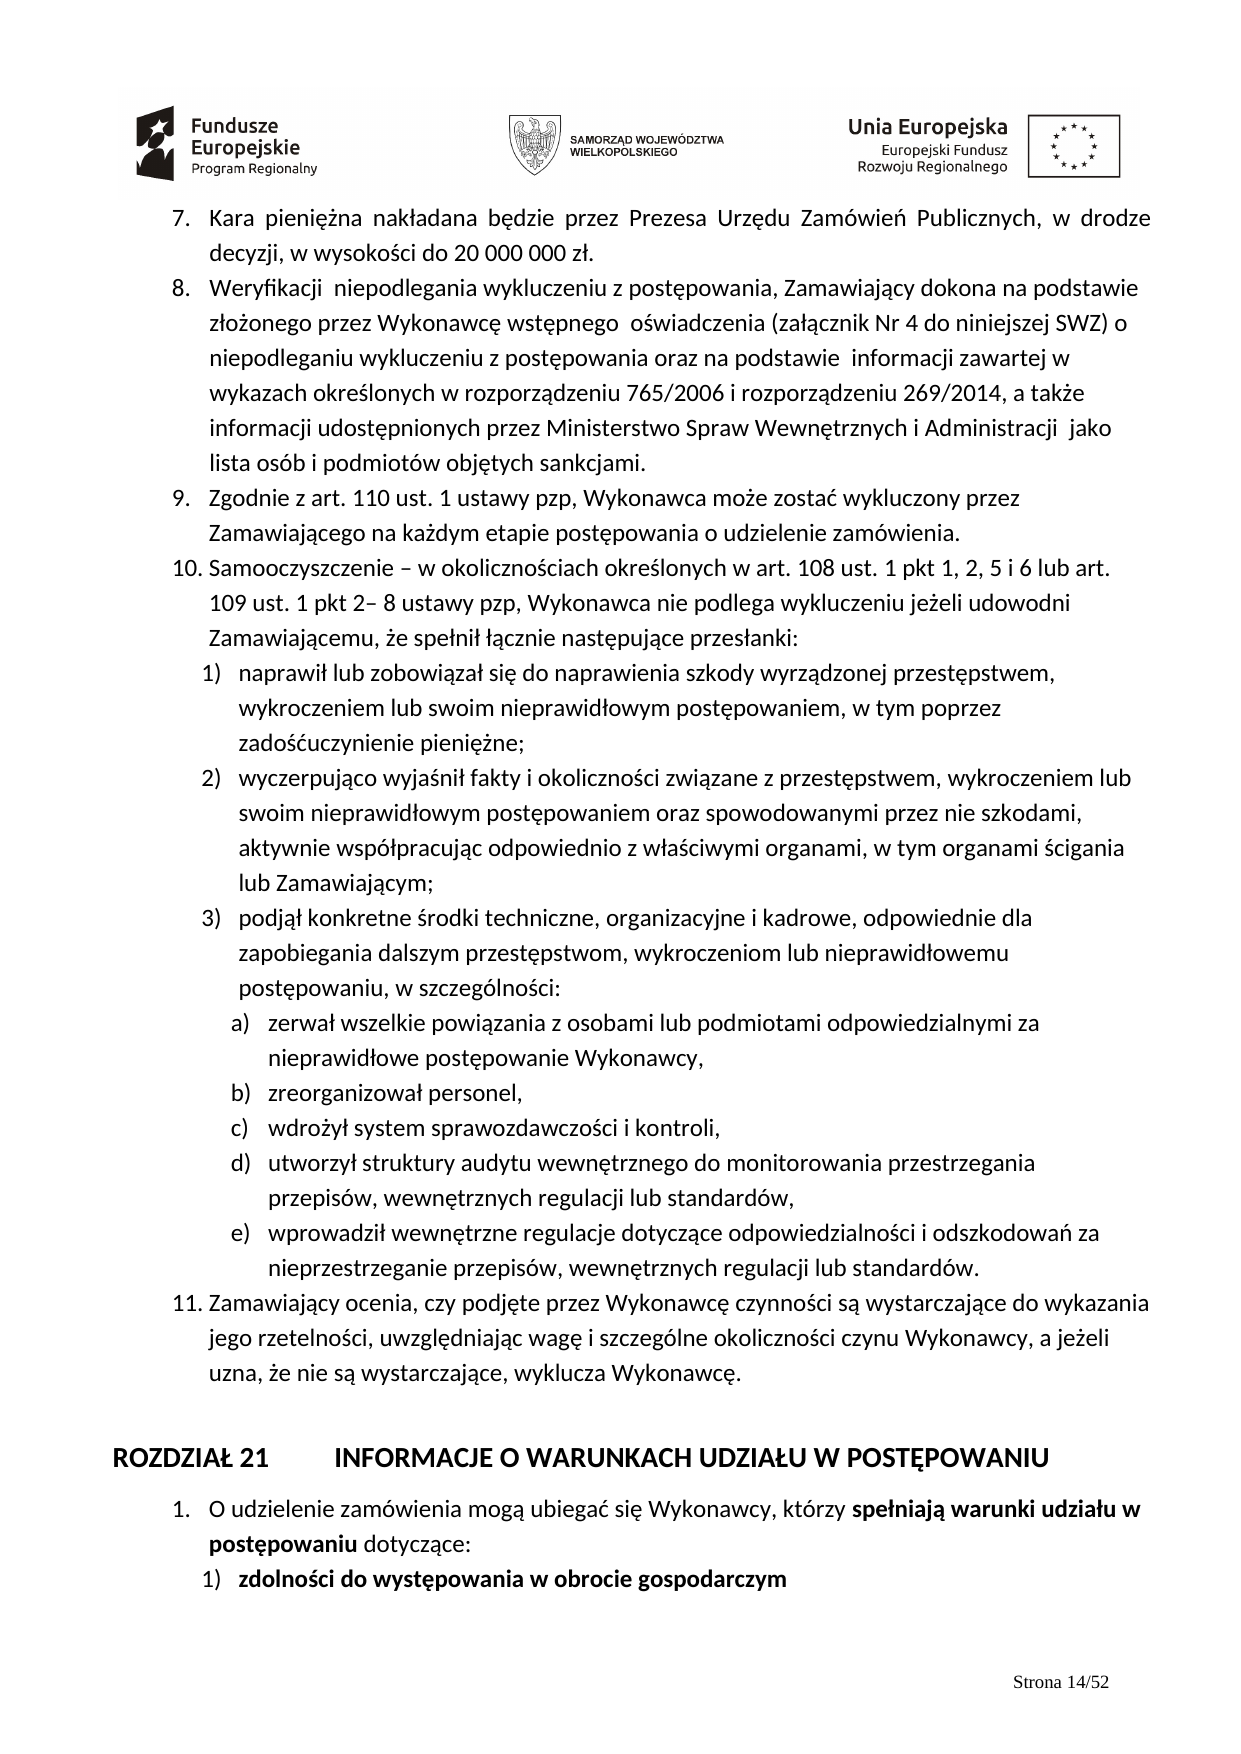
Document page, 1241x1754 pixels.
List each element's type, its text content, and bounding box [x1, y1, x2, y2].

list wprowadził wewnętrzne regulacje dotyczące odpowiedzialności i odszkodowań za nieprzestrzeganie przepisów, wewnętrznych regulacji lub standardów. [231, 1217, 1152, 1282]
list wyczerpująco wyjaśnił fakty i okoliczności związane z przestępstwem, wykroczeniem lub swoim nieprawidłowym postępowaniem oraz spowodowanymi przez nie szkodami, aktywnie współpracując odpowiednio z właściwymi organami, w tym organami ścigania lub Zamawiającym; [201, 762, 1152, 897]
list Weryfikacji niepodlegania wykluczeniu z postępowania, Zamawiający dokona na podstawie złożonego przez Wykonawcę wstępnego oświadczenia (załącznik Nr 4 do niniejszej SWZ) o niepodleganiu wykluczeniu z postępowania oraz na podstawie informacji zawartej w wykazach określonych w rozporządzeniu 765/2006 i rozporządzeniu 269/2014, a także informacji udostępnionych przez Ministerstwo Spraw Wewnętrznych i Administracji jako lista osób i podmiotów objętych sankcjami. [172, 272, 1152, 477]
list podjął konkretne środki techniczne, organizacyjne i kadrowe, odpowiednie dla zapobiegania dalszym przestępstwom, wykroczeniom lub nieprawidłowemu postępowaniu, w szczególności: [201, 902, 1152, 1002]
list zdolności do występowania w obrocie gospodarczym [201, 1563, 1152, 1593]
list wdrożył system sprawozdawczości i kontroli, [231, 1112, 1152, 1142]
list zerwał wszelkie powiązania z osobami lub podmiotami odpowiedzialnymi za nieprawidłowe postępowanie Wykonawcy, [231, 1007, 1152, 1072]
list naprawił lub zobowiązał się do naprawienia szkody wyrządzonej przestępstwem, wykroczeniem lub swoim nieprawidłowym postępowaniem, w tym poprzez zadośćuczynienie pieniężne; [201, 657, 1152, 757]
list Kara pieniężna nakładana będzie przez Prezesa Urzędu Zamówień Publicznych, w drodze decyzji, w wysokości do 20 000 000 zł. [172, 202, 1152, 267]
list Zgodnie z art. 110 ust. 1 ustawy pzp, Wykonawca może zostać wykluczony przez Zamawiającego na każdym etapie postępowania o udzielenie zamówienia. [172, 482, 1152, 547]
list Zamawiający ocenia, czy podjęte przez Wykonawcę czynności są wystarczające do wykazania jego rzetelności, uwzględniając wagę i szczególne okoliczności czynu Wykonawcy, a jeżeli uzna, że nie są wystarczające, wyklucza Wykonawcę. [172, 1287, 1152, 1387]
list utworzył struktury audytu wewnętrznego do monitorowania przestrzegania przepisów, wewnętrznych regulacji lub standardów, [231, 1147, 1152, 1212]
picture [117, 87, 1140, 200]
list O udzielenie zamówienia mogą ubiegać się Wykonawcy, którzy spełniają warunki udziału w postępowaniu dotyczące: [172, 1493, 1152, 1558]
text ROZDZIAŁ 21 INFORMACJE O WARUNKACH UDZIAŁU W POSTĘPOWANIU [112, 1439, 1152, 1475]
list Samooczyszczenie – w okolicznościach określonych w art. 108 ust. 1 pkt 1, 2, 5 i 6 lub art. 109 ust. 1 pkt 2– 8 ustawy pzp, Wykonawca nie podlega wykluczeniu jeżeli udowodni Zamawiającemu, że spełnił łącznie następujące przesłanki: [172, 552, 1152, 652]
list zreorganizował personel, [231, 1077, 1152, 1107]
